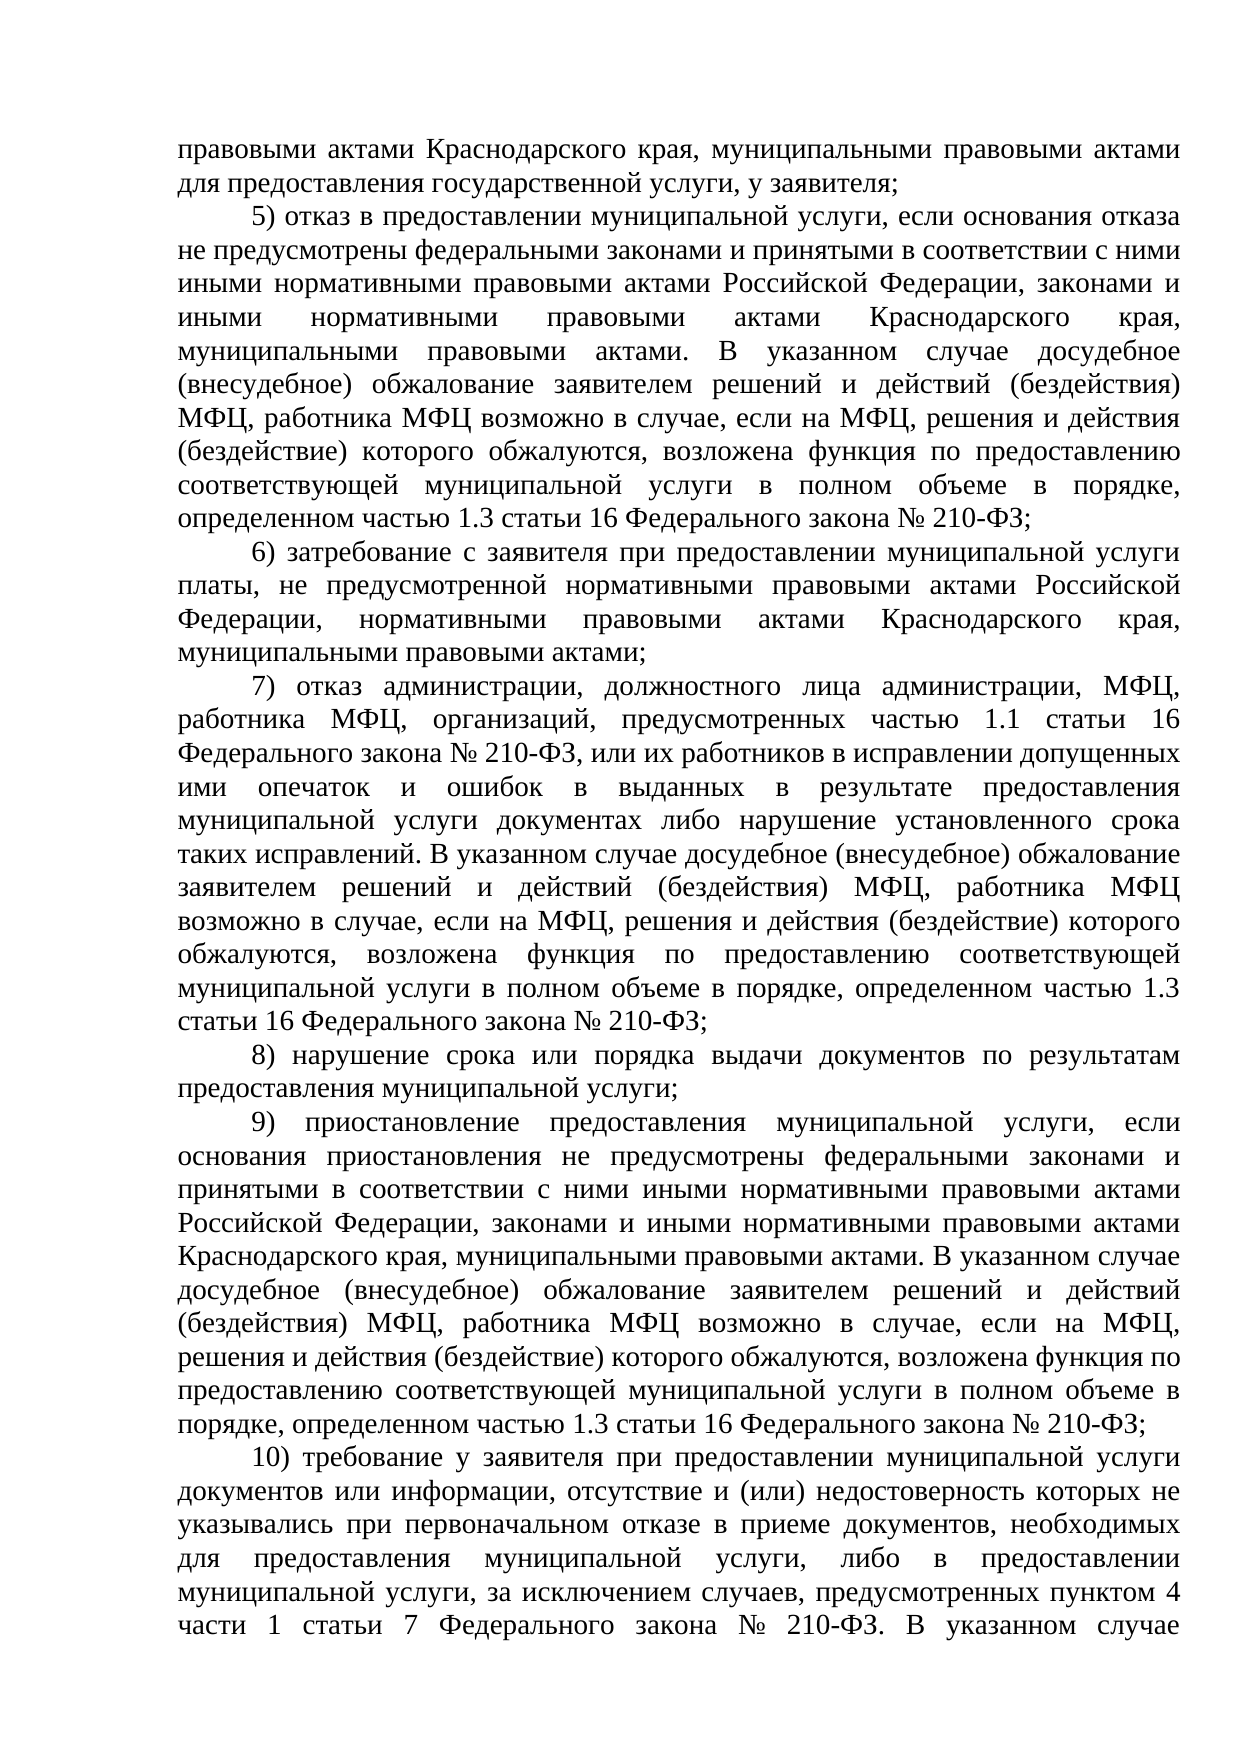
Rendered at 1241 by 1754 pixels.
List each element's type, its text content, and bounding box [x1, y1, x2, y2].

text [177, 1439, 1181, 1641]
text 7) отказ администрации, должностного лица администрации, МФЦ, работника МФЦ, организаций, предусмотренных частью 1.1 статьи 16 Федерального закона № 210-ФЗ, или их работников в исправлении допущенных ими опечаток и ошибок в выданных в результате предоставления муниципальной услуги документах либо нарушение установленного срока таких исправлений. В указанном случае досудебное (внесудебное) обжалование заявителем решений и действий (бездействия) МФЦ, работника МФЦ возможно в случае, если на МФЦ, решения и действия (бездействие) которого обжалуются, возложена функция по предоставлению соответствующей муниципальной услуги в полном объеме в порядке, определенном частью 1.3 статьи 16 Федерального закона № 210-ФЗ; [177, 668, 1181, 1037]
text 9) приостановление предоставления муниципальной услуги, если основания приостановления не предусмотрены федеральными законами и принятыми в соответствии с ними иными нормативными правовыми актами Российской Федерации, законами и иными нормативными правовыми актами Краснодарского края, муниципальными правовыми актами. В указанном случае досудебное (внесудебное) обжалование заявителем решений и действий (бездействия) МФЦ, работника МФЦ возможно в случае, если на МФЦ, решения и действия (бездействие) которого обжалуются, возложена функция по предоставлению соответствующей муниципальной услуги в полном объеме в порядке, определенном частью 1.3 статьи 16 Федерального закона № 210-ФЗ; [177, 1104, 1181, 1439]
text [177, 131, 1181, 198]
text 5) отказ в предоставлении муниципальной услуги, если основания отказа не предусмотрены федеральными законами и принятыми в соответствии с ними иными нормативными правовыми актами Российской Федерации, законами и иными нормативными правовыми актами Краснодарского края, муниципальными правовыми актами. В указанном случае досудебное (внесудебное) обжалование заявителем решений и действий (бездействия) МФЦ, работника МФЦ возможно в случае, если на МФЦ, решения и действия (бездействие) которого обжалуются, возложена функция по предоставлению соответствующей муниципальной услуги в полном объеме в порядке, определенном частью 1.3 статьи 16 Федерального закона № 210-ФЗ; [177, 198, 1181, 534]
text 6) затребование с заявителя при предоставлении муниципальной услуги платы, не предусмотренной нормативными правовыми актами Российской Федерации, нормативными правовыми актами Краснодарского края, муниципальными правовыми актами; [177, 534, 1181, 668]
text 8) нарушение срока или порядка выдачи документов по результатам предоставления муниципальной услуги; [177, 1037, 1181, 1104]
